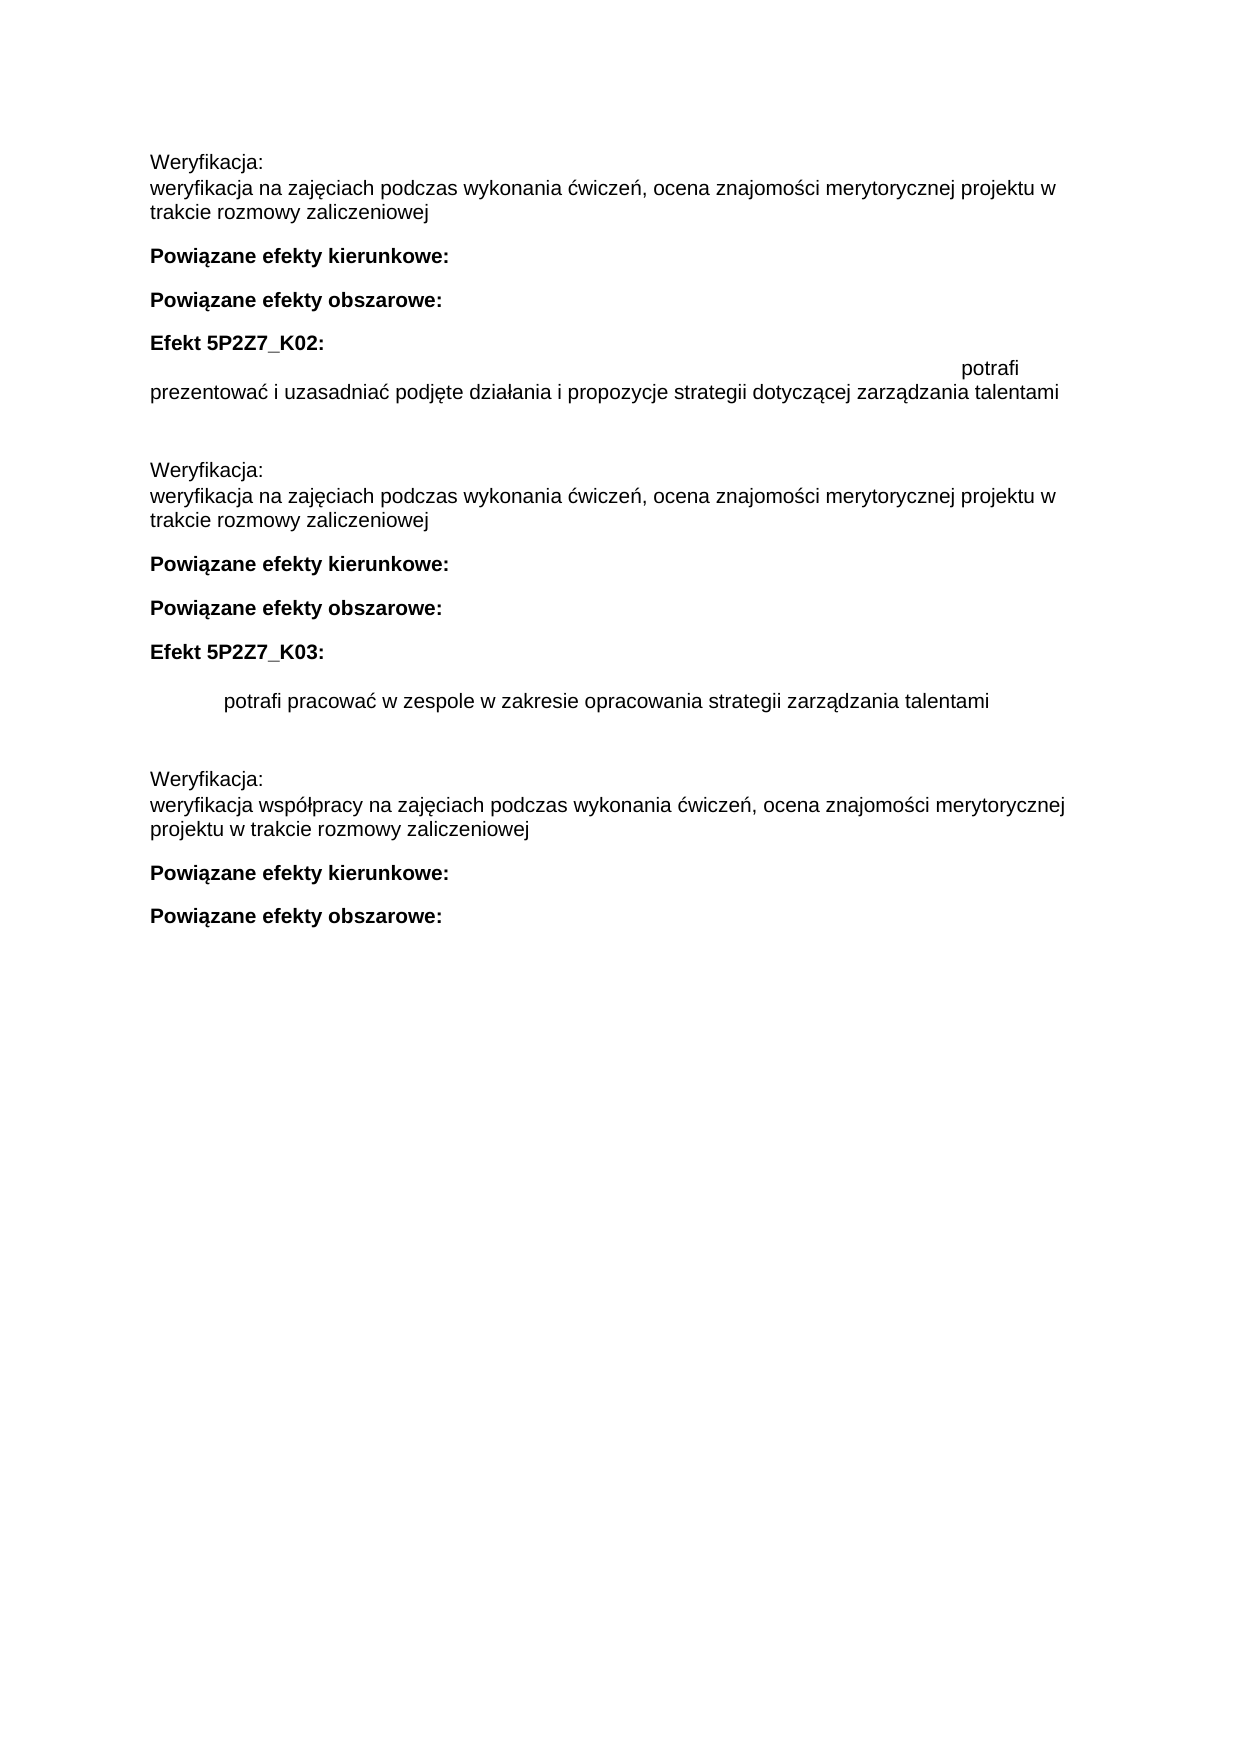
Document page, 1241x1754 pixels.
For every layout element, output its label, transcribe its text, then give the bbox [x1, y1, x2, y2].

text Efekt 5P2Z7_K02: [150, 331, 1090, 355]
text weryfikacja współpracy na zajęciach podczas wykonania ćwiczeń, ocena znajomości merytorycznej projektu w trakcie rozmowy zaliczeniowej [150, 793, 1090, 841]
text Weryfikacja: [150, 150, 1090, 174]
text Powiązane efekty kierunkowe: [150, 552, 1090, 576]
text Weryfikacja: [150, 458, 1090, 482]
text Powiązane efekty obszarowe: [150, 287, 1090, 311]
text Efekt 5P2Z7_K03: [150, 639, 1090, 663]
text Powiązane efekty obszarowe: [150, 596, 1090, 620]
text Powiązane efekty kierunkowe: [150, 860, 1090, 884]
text potrafi prezentować i uzasadniać podjęte działania i propozycje strategii dotyczącej zarządzania talentami [150, 356, 1090, 452]
text Powiązane efekty obszarowe: [150, 904, 1090, 928]
text Powiązane efekty kierunkowe: [150, 244, 1090, 268]
text Weryfikacja: [150, 767, 1090, 791]
text weryfikacja na zajęciach podczas wykonania ćwiczeń, ocena znajomości merytorycznej projektu w trakcie rozmowy zaliczeniowej [150, 176, 1090, 224]
text weryfikacja na zajęciach podczas wykonania ćwiczeń, ocena znajomości merytorycznej projektu w trakcie rozmowy zaliczeniowej [150, 484, 1090, 532]
text potrafi pracować w zespole w zakresie opracowania strategii zarządzania talentami [150, 664, 1090, 760]
